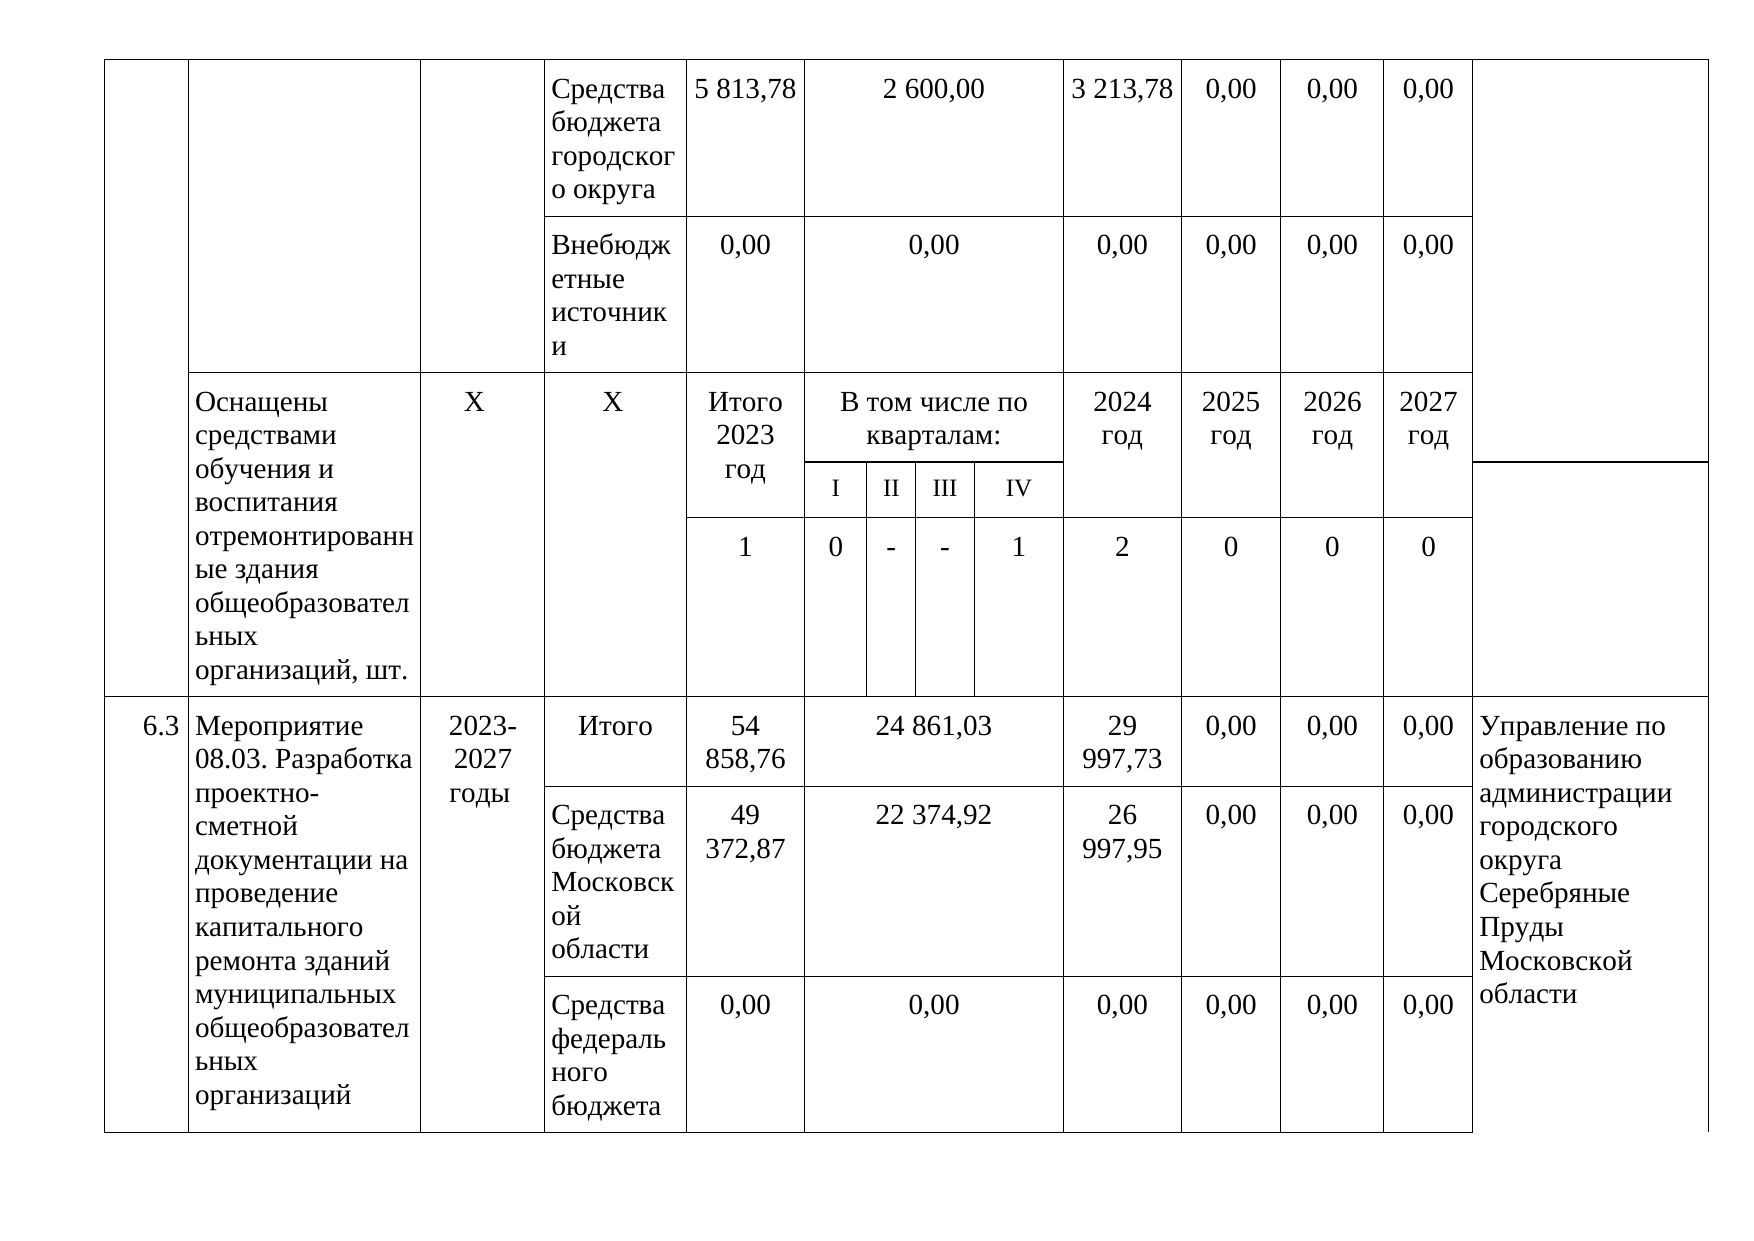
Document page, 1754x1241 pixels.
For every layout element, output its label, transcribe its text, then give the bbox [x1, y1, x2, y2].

table_cell 2026 год [1281, 373, 1383, 461]
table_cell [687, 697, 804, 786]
table_cell В том числе по кварталам: [805, 373, 1063, 461]
table_cell 3 213,78 [1064, 60, 1181, 216]
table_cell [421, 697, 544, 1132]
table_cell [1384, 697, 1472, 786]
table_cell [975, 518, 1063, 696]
table_cell [1064, 461, 1181, 517]
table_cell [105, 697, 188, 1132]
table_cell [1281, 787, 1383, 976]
table_cell 0,00 [1064, 217, 1181, 372]
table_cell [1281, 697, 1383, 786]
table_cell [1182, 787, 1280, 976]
table_cell I [805, 463, 866, 517]
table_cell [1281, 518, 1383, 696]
table_cell X [545, 373, 686, 696]
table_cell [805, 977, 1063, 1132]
table_cell 5 813,78 [687, 60, 804, 216]
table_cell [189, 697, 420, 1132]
table_cell III [916, 463, 974, 517]
table_cell Внебюджетные источники [545, 217, 686, 372]
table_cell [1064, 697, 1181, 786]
table_cell [1384, 461, 1472, 517]
table_cell 0,00 [1384, 217, 1472, 372]
table_cell 0,00 [1281, 60, 1383, 216]
table_cell 0,00 [687, 217, 804, 372]
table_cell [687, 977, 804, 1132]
table_cell 2 600,00 [805, 60, 1063, 216]
table_cell 2027 год [1384, 373, 1472, 461]
table_cell [1281, 461, 1383, 517]
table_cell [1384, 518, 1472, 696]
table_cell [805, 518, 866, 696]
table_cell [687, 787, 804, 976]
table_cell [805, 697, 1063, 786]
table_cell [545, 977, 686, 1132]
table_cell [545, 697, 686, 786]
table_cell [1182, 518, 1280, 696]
table_cell II [867, 463, 915, 517]
table_cell [1473, 463, 1708, 696]
table_cell 0,00 [1182, 60, 1280, 216]
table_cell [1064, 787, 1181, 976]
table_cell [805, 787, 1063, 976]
table_cell 0,00 [805, 217, 1063, 372]
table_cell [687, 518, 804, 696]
table_cell Оснащены средствами обучения и воспитания отремонтированные здания общеобразовательных организаций, шт. [189, 373, 420, 696]
table_cell Средства бюджета городского округа [545, 60, 686, 216]
table_cell 0,00 [1384, 60, 1472, 216]
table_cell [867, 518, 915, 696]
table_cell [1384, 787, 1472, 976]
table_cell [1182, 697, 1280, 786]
table_cell 0,00 [1281, 217, 1383, 372]
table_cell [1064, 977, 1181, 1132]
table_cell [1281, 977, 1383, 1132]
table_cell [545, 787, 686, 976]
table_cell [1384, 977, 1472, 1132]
table_cell 2025 год [1182, 373, 1280, 461]
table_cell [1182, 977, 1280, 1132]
table_cell Итого 2023 год [687, 373, 804, 517]
table_cell 2024 год [1064, 373, 1181, 461]
table_cell 0,00 [1182, 217, 1280, 372]
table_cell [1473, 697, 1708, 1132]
table_cell [1182, 461, 1280, 517]
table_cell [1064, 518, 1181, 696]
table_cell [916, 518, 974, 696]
table_cell IV [975, 463, 1063, 517]
table_cell X [421, 373, 544, 696]
